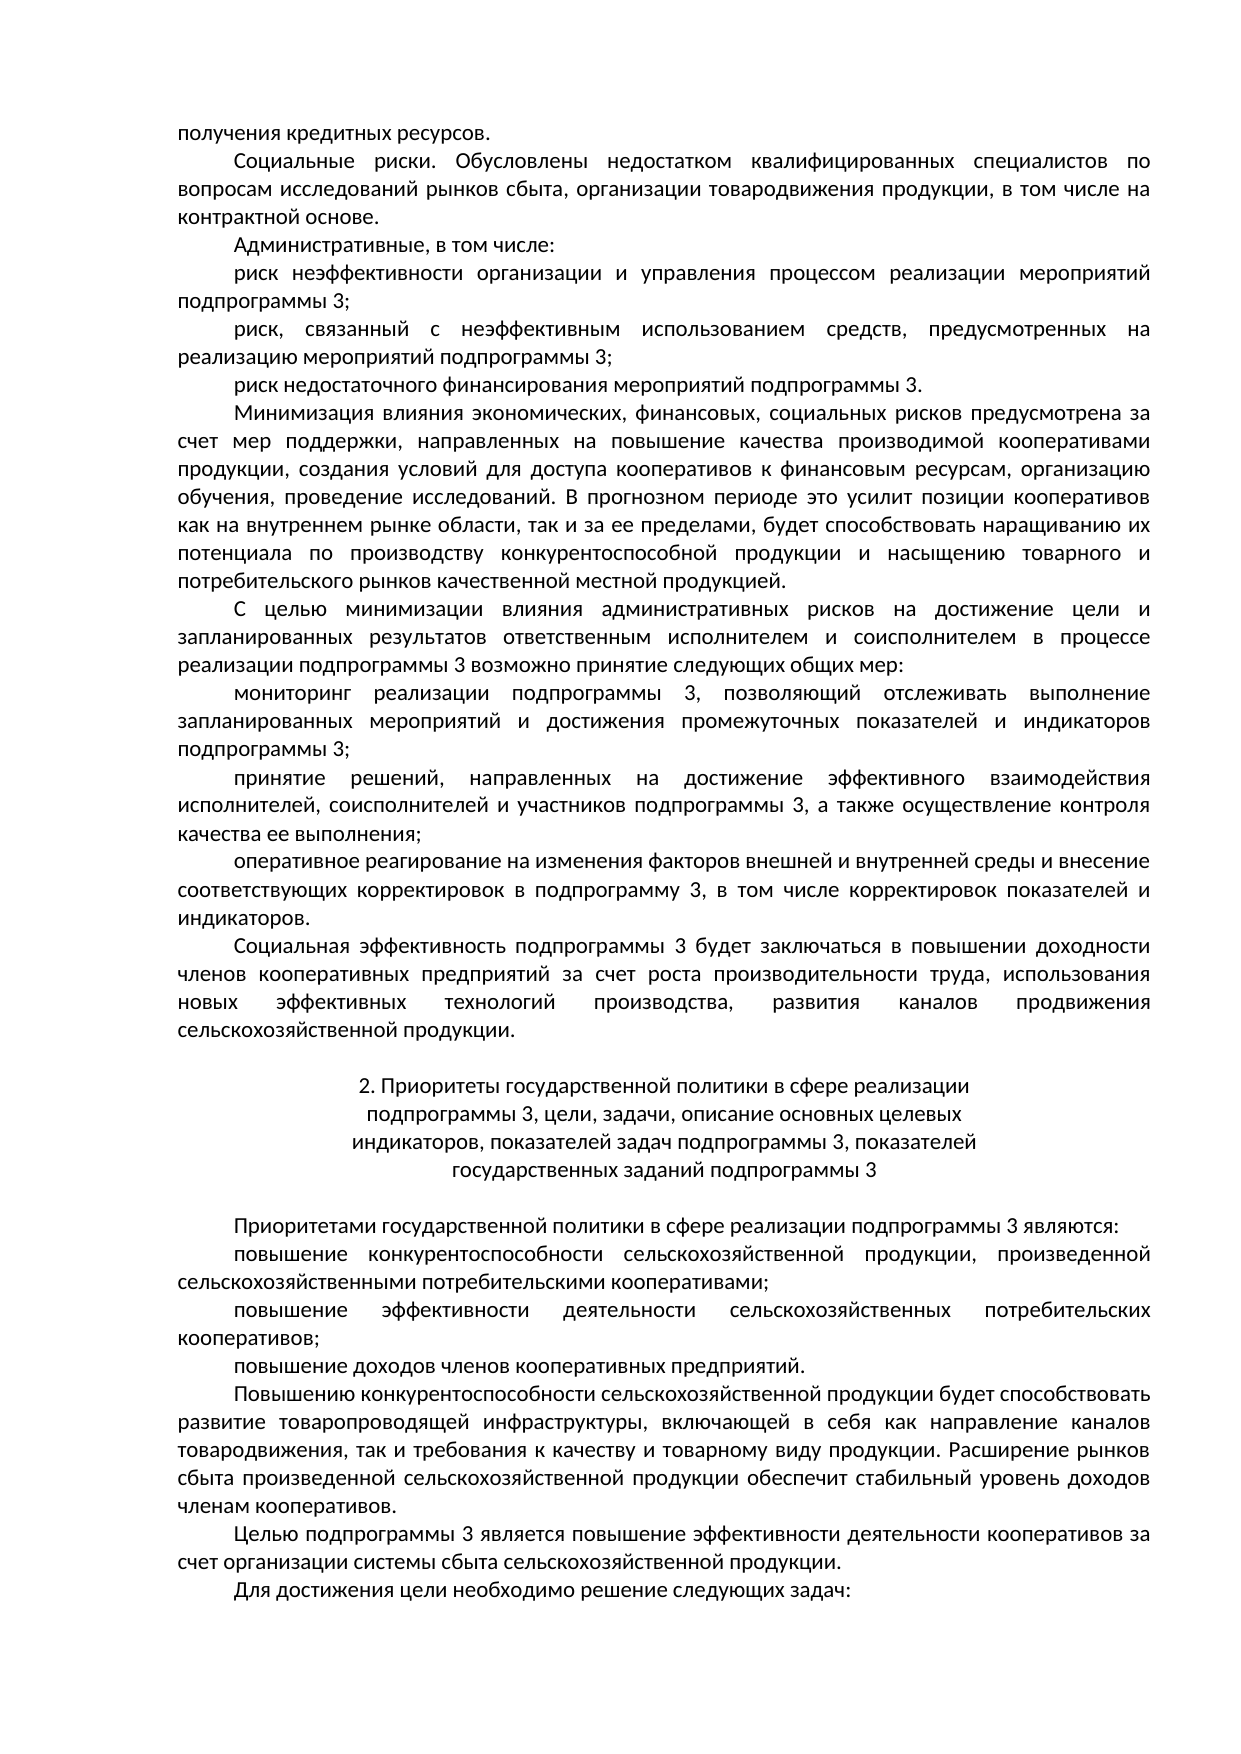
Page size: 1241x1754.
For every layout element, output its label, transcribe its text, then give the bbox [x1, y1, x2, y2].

text Социальные риски. Обусловлены недостатком квалифицированных специалистов по вопросам исследований рынков сбыта, организации товародвижения продукции, в том числе на контрактной основе. [177, 146, 1152, 230]
text Для достижения цели необходимо решение следующих задач: [177, 1575, 1152, 1603]
text 2. Приоритеты государственной политики в сфере реализации [177, 1071, 1152, 1099]
text индикаторов, показателей задач подпрограммы 3, показателей [177, 1127, 1152, 1155]
text принятие решений, направленных на достижение эффективного взаимодействия исполнителей, соисполнителей и участников подпрограммы 3, а также осуществление контроля качества ее выполнения; [177, 763, 1152, 847]
text повышение доходов членов кооперативных предприятий. [177, 1351, 1152, 1379]
text Социальная эффективность подпрограммы 3 будет заключаться в повышении доходности членов кооперативных предприятий за счет роста производительности труда, использования новых эффективных технологий производства, развития каналов продвижения сельскохозяйственной продукции. [177, 931, 1152, 1043]
text мониторинг реализации подпрограммы 3, позволяющий отслеживать выполнение запланированных мероприятий и достижения промежуточных показателей и индикаторов подпрограммы 3; [177, 678, 1152, 763]
text подпрограммы 3, цели, задачи, описание основных целевых [177, 1099, 1152, 1127]
text Повышению конкурентоспособности сельскохозяйственной продукции будет способствовать развитие товаропроводящей инфраструктуры, включающей в себя как направление каналов товародвижения, так и требования к качеству и товарному виду продукции. Расширение рынков сбыта произведенной сельскохозяйственной продукции обеспечит стабильный уровень доходов членам кооперативов. [177, 1379, 1152, 1519]
text риск, связанный с неэффективным использованием средств, предусмотренных на реализацию мероприятий подпрограммы 3; [177, 314, 1152, 370]
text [177, 118, 1152, 146]
text Административные, в том числе: [177, 230, 1152, 258]
text С целью минимизации влияния административных рисков на достижение цели и запланированных результатов ответственным исполнителем и соисполнителем в процессе реализации подпрограммы 3 возможно принятие следующих общих мер: [177, 594, 1152, 678]
text Целью подпрограммы 3 является повышение эффективности деятельности кооперативов за счет организации системы сбыта сельскохозяйственной продукции. [177, 1519, 1152, 1575]
text риск неэффективности организации и управления процессом реализации мероприятий подпрограммы 3; [177, 258, 1152, 314]
text Минимизация влияния экономических, финансовых, социальных рисков предусмотрена за счет мер поддержки, направленных на повышение качества производимой кооперативами продукции, создания условий для доступа кооперативов к финансовым ресурсам, организацию обучения, проведение исследований. В прогнозном периоде это усилит позиции кооперативов как на внутреннем рынке области, так и за ее пределами, будет способствовать наращиванию их потенциала по производству конкурентоспособной продукции и насыщению товарного и потребительского рынков качественной местной продукцией. [177, 398, 1152, 594]
text государственных заданий подпрограммы 3 [177, 1155, 1152, 1183]
text Приоритетами государственной политики в сфере реализации подпрограммы 3 являются: [177, 1211, 1152, 1239]
text повышение конкурентоспособности сельскохозяйственной продукции, произведенной сельскохозяйственными потребительскими кооперативами; [177, 1239, 1152, 1295]
text оперативное реагирование на изменения факторов внешней и внутренней среды и внесение соответствующих корректировок в подпрограмму 3, в том числе корректировок показателей и индикаторов. [177, 847, 1152, 931]
text риск недостаточного финансирования мероприятий подпрограммы 3. [177, 370, 1152, 398]
text повышение эффективности деятельности сельскохозяйственных потребительских кооперативов; [177, 1295, 1152, 1351]
